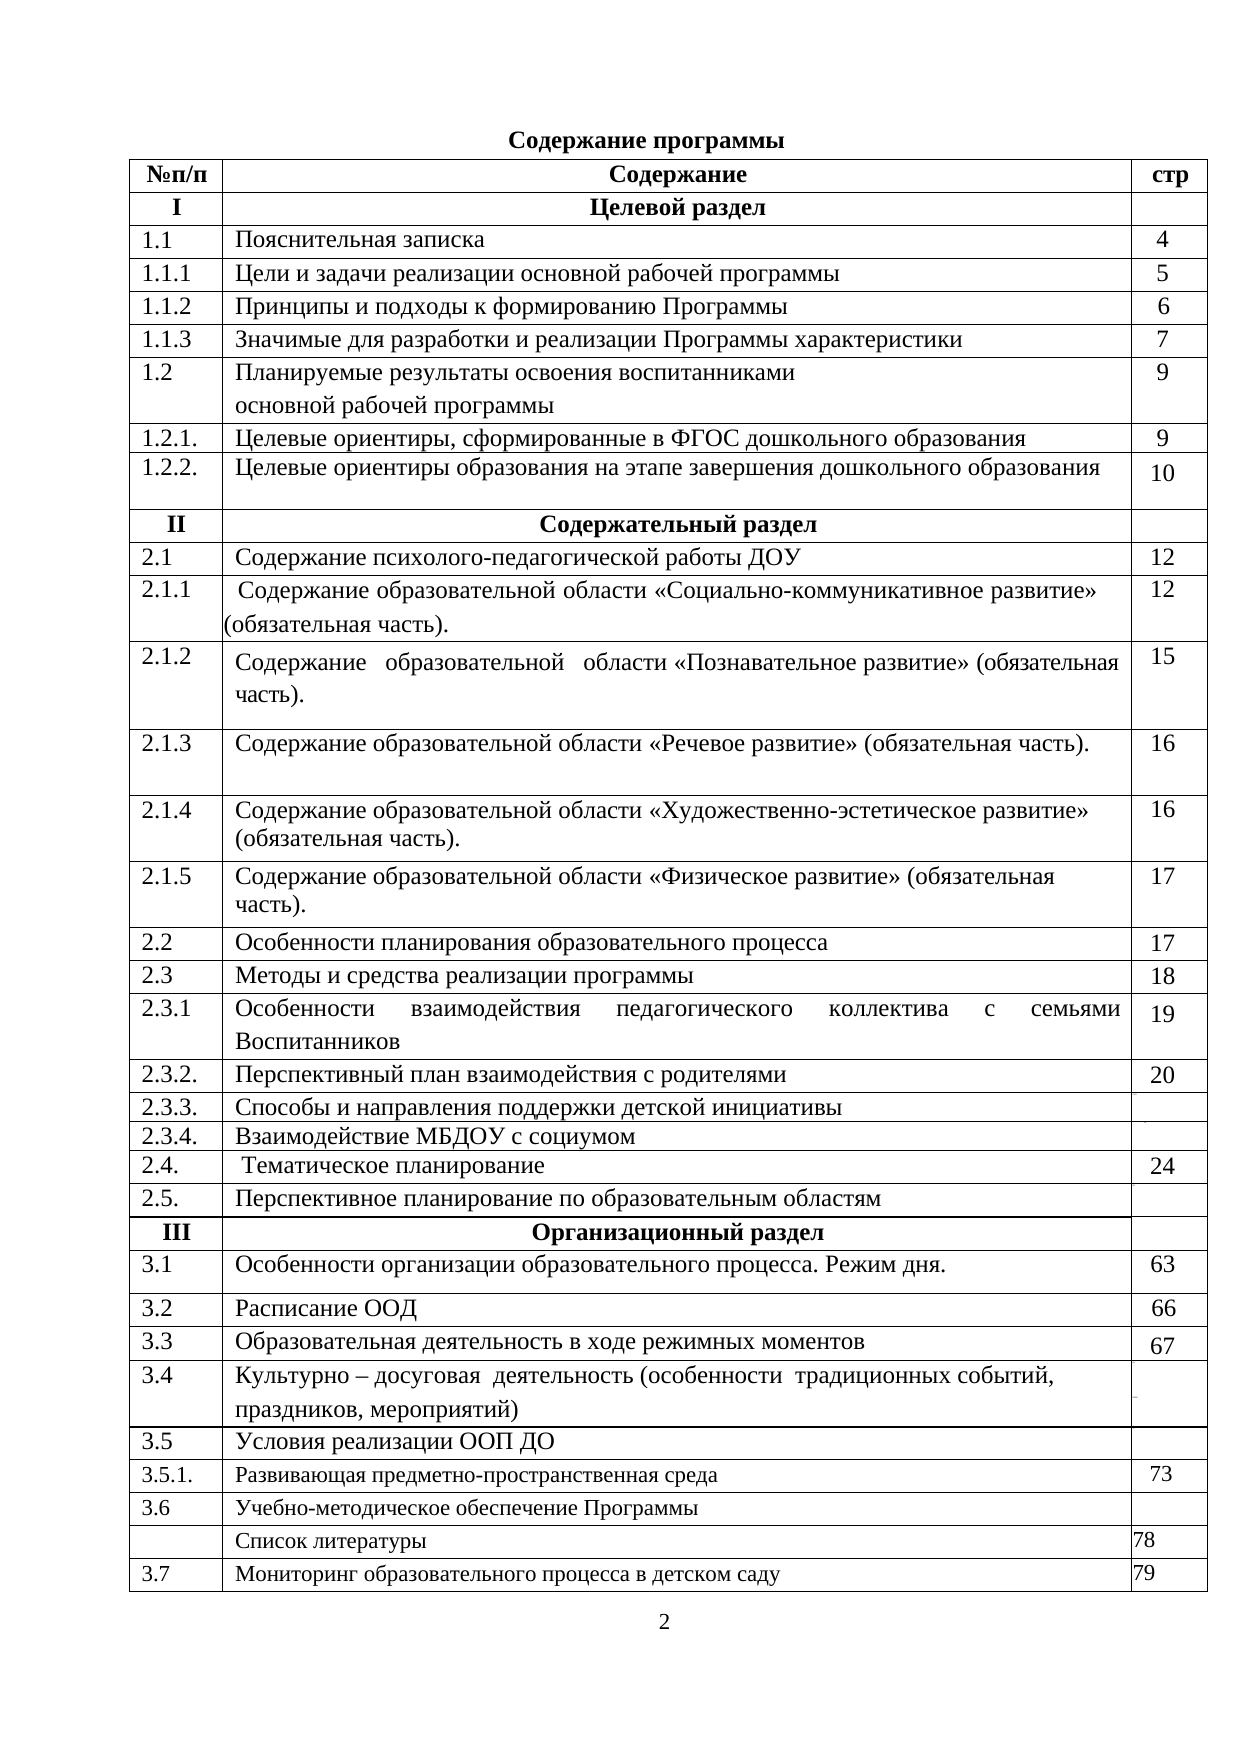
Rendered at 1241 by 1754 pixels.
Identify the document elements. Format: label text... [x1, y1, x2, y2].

table_cell 24 [1132, 1151, 1207, 1183]
table_cell 79 [1132, 1559, 1207, 1591]
table_cell 3.6 [130, 1493, 222, 1525]
table_cell Перспективное планирование по образовательным областям [223, 1184, 1131, 1216]
table_cell Список литературы [223, 1526, 1131, 1558]
table_cell Культурно – досуговая деятельность (особенности традиционных событий, праздников, мероприятий) [223, 1361, 1131, 1426]
table_cell 78 [1132, 1526, 1207, 1558]
table_cell Пояснительная записка [223, 226, 1131, 258]
text Содержание программы [404, 125, 889, 154]
table_cell 20 [1132, 1060, 1207, 1092]
table_cell Развивающая предметно-пространственная среда [223, 1460, 1131, 1492]
table_cell Особенности организации образовательного процесса. Режим дня. [223, 1251, 1131, 1293]
table_cell 1.1.2 [130, 292, 222, 324]
table_cell 1.1.3 [130, 325, 222, 357]
table_cell Учебно-методическое обеспечение Программы [223, 1493, 1131, 1525]
table_cell Перспективный план взаимодействия с родителями [223, 1060, 1131, 1092]
table_cell 9 [1132, 358, 1207, 423]
table_cell 3.5 [130, 1428, 222, 1459]
table_cell 2.1.2 [130, 642, 222, 728]
table_cell 16 [1132, 730, 1207, 795]
table_cell 3.5.1. [130, 1460, 222, 1492]
table_cell 15 [1132, 642, 1207, 728]
table_cell Способы и направления поддержки детской инициативы [223, 1093, 1131, 1121]
table_cell 2.3.2. [130, 1060, 222, 1092]
table_cell 5 [1132, 259, 1207, 291]
table_cell Расписание ООД [223, 1294, 1131, 1326]
table_cell 4 [1132, 226, 1207, 258]
table_cell 2323 [1132, 1093, 1207, 1121]
table_cell Образовательная деятельность в ходе режимных моментов [223, 1327, 1131, 1360]
table_cell 2.4. [130, 1151, 222, 1183]
table_cell Особенности взаимодействия педагогического коллектива с семьями Воспитанников [223, 994, 1131, 1059]
table_header №п/п [130, 160, 222, 192]
table_cell Тематическое планирование [223, 1151, 1131, 1183]
table_cell 10 [1132, 453, 1207, 509]
table_cell 6 [1132, 292, 1207, 324]
table_cell 2.3 [130, 961, 222, 993]
table_cell Содержание образовательной области «Речевое развитие» (обязательная часть). [223, 730, 1131, 795]
table_cell 1.2 [130, 358, 222, 423]
table_cell [1132, 510, 1207, 542]
table_cell 3.2 [130, 1294, 222, 1326]
table_cell Особенности планирования образовательного процесса [223, 928, 1131, 960]
table_cell 24 [1132, 1122, 1207, 1150]
table_cell Методы и средства реализации программы [223, 961, 1131, 993]
table_cell 17 [1132, 862, 1207, 927]
table_cell 2.3.1 [130, 994, 222, 1059]
table_cell 19 [1132, 994, 1207, 1059]
table_cell 12 [1132, 543, 1207, 574]
table_cell I [130, 193, 222, 224]
table_cell 3.1 [130, 1251, 222, 1293]
table_cell 12 [1132, 576, 1207, 641]
table_cell 3.7 [130, 1559, 222, 1591]
table_cell II [130, 510, 222, 542]
table_cell Планируемые результаты освоения воспитанниками основной рабочей программы [223, 358, 1131, 423]
table_cell 3.3 [130, 1327, 222, 1360]
table_cell 16 [1132, 796, 1207, 861]
table_cell 2.1 [130, 543, 222, 574]
table_cell 70 [1132, 1428, 1207, 1459]
table_cell Мониторинг образовательного процесса в детском саду [223, 1559, 1131, 1591]
table_cell Значимые для разработки и реализации Программы характеристики [223, 325, 1131, 357]
table_cell Организационный раздел [223, 1218, 1131, 1249]
table_cell 3.4 [130, 1361, 222, 1426]
table_cell Содержание образовательной области «Художественно-эстетическое развитие» (обязательная часть). [223, 796, 1131, 861]
table_cell 2.3.3. [130, 1093, 222, 1121]
table_cell Цели и задачи реализации основной рабочей программы [223, 259, 1131, 291]
table_cell Целевой раздел [223, 193, 1131, 224]
table_cell 2.1.5 [130, 862, 222, 927]
table_cell Содержательный раздел [223, 510, 1131, 542]
table_cell 2.1.3 [130, 730, 222, 795]
table_header стр [1132, 160, 1207, 192]
table_cell 2.3.4. [130, 1122, 222, 1150]
table_cell [1132, 1217, 1207, 1249]
table_cell 63 [1132, 1251, 1207, 1293]
table_cell 17 [1132, 928, 1207, 960]
table_cell 18 [1132, 961, 1207, 993]
table_cell Содержание образовательной области «Познавательное развитие» (обязательная часть). [223, 642, 1131, 728]
table_cell 67 [1132, 1327, 1207, 1360]
table_cell Взаимодействие МБДОУ с социумом [223, 1122, 1131, 1150]
table_cell 2.5. [130, 1184, 222, 1216]
table_cell 1.2.1. [130, 424, 222, 452]
table_cell Содержание образовательной области «Физическое развитие» (обязательная часть). [223, 862, 1131, 927]
table_cell [1132, 193, 1207, 224]
table_cell [130, 1526, 222, 1558]
table_cell Содержание образовательной области «Социально-коммуникативное развитие» (обязательная часть). [223, 576, 1131, 641]
table_cell 1.2.2. [130, 453, 222, 509]
table_cell 66 [1132, 1294, 1207, 1326]
table_cell Содержание психолого-педагогической работы ДОУ [223, 543, 1131, 574]
table_cell 28 [1132, 1184, 1207, 1216]
table_cell 1.1.1 [130, 259, 222, 291]
table_cell 69 69999 [1132, 1361, 1207, 1426]
table_header Содержание [223, 160, 1131, 192]
table_cell [1132, 1493, 1207, 1525]
table_cell III [130, 1218, 222, 1249]
table_cell 73 [1132, 1460, 1207, 1492]
table_cell Целевые ориентиры образования на этапе завершения дошкольного образования [223, 453, 1131, 509]
table_cell 9 [1132, 424, 1207, 452]
table_cell Условия реализации ООП ДО [223, 1428, 1131, 1459]
table_cell 2.1.1 [130, 576, 222, 641]
table_cell Принципы и подходы к формированию Программы [223, 292, 1131, 324]
table_cell 7 [1132, 325, 1207, 357]
table_cell 2.2 [130, 928, 222, 960]
table_cell 2.1.4 [130, 796, 222, 861]
table_cell 1.1 [130, 226, 222, 258]
table_cell Целевые ориентиры, сформированные в ФГОС дошкольного образования [223, 424, 1131, 452]
